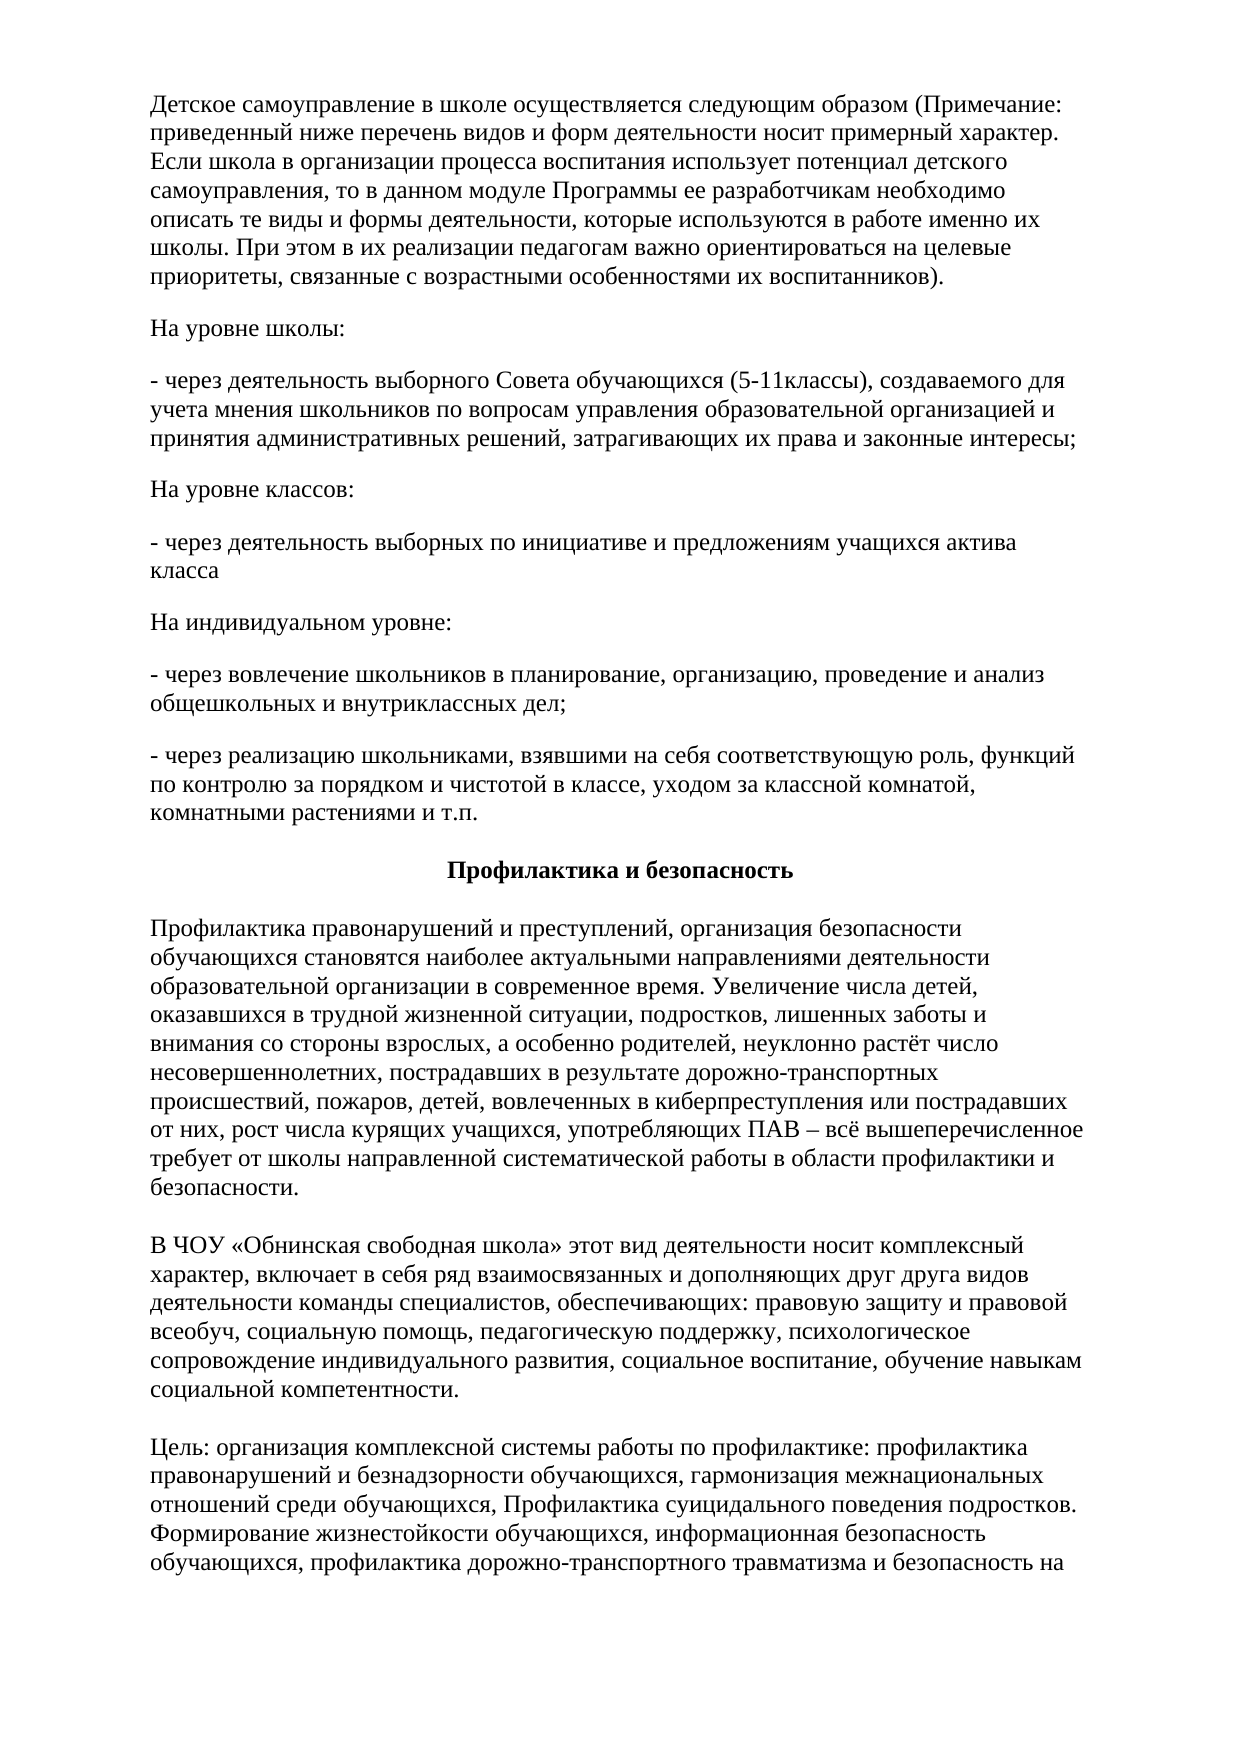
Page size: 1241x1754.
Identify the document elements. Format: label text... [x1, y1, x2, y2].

text Поддержка детского самоуправления в школе помогает педагогам воспитывать в детях инициативность, самостоятельность, ответственность, трудолюбие, чувство собственного достоинства, а школьникам – предоставляет широкие возможности для самовыражения и самореализации. Это то, что готовит их к взрослой жизни. Поскольку учащимся младших и подростковых классов не всегда удается самостоятельно организовать свою деятельность, детское самоуправление иногда и на время может трансформироваться (посредством введения функции педагога-куратора) в детско-взрослое самоуправление. [150, 614, 1090, 844]
list На индивидуальном уровне: [187, 89, 1090, 117]
text На индивидуальном уровне: [150, 1386, 1090, 1415]
text Самоуправление [150, 556, 1090, 585]
text - через вовлечение школьников в планирование, организацию, проведение и анализ общешкольных и внутриклассных дел; [150, 1438, 1090, 1495]
list - индивидуальное консультирование c целью координации воспитательных усилий педагогов и родителей. [187, 412, 1090, 469]
text Детское самоуправление в школе осуществляется следующим образом (Примечание: приведенный ниже перечень видов и форм деятельности носит примерный характер. Если школа в организации процесса воспитания использует потенциал детского самоуправления, то в данном модуле Программы ее разработчикам необходимо описать те виды и формы деятельности, которые используются в работе именно их школы. При этом в их реализации педагогам важно ориентироваться на целевые приоритеты, связанные с возрастными особенностями их воспитанников). [150, 867, 1090, 1068]
text - через деятельность выборного Совета обучающихся (5-11классы), создаваемого для учета мнения школьников по вопросам управления образовательной организацией и принятия административных решений, затрагивающих их права и законные интересы; [150, 1144, 1090, 1230]
list - помощь со стороны родителей в подготовке и проведении общешкольных и внутриклассных мероприятий воспитательной направленности; [187, 331, 1090, 388]
list - участие родителей в педагогических консилиумах, собираемых в случае возникновения острых проблем, связанных с обучением и воспитанием конкретного ребенка; [187, 221, 1090, 308]
text На уровне школы: [150, 1092, 1090, 1121]
list - работа специалистов по запросу родителей для решения острых конфликтных ситуаций; [187, 141, 1090, 198]
text - через деятельность выборных по инициативе и предложениям учащихся актива класса [150, 1305, 1090, 1363]
text На уровне классов: [150, 1253, 1090, 1282]
